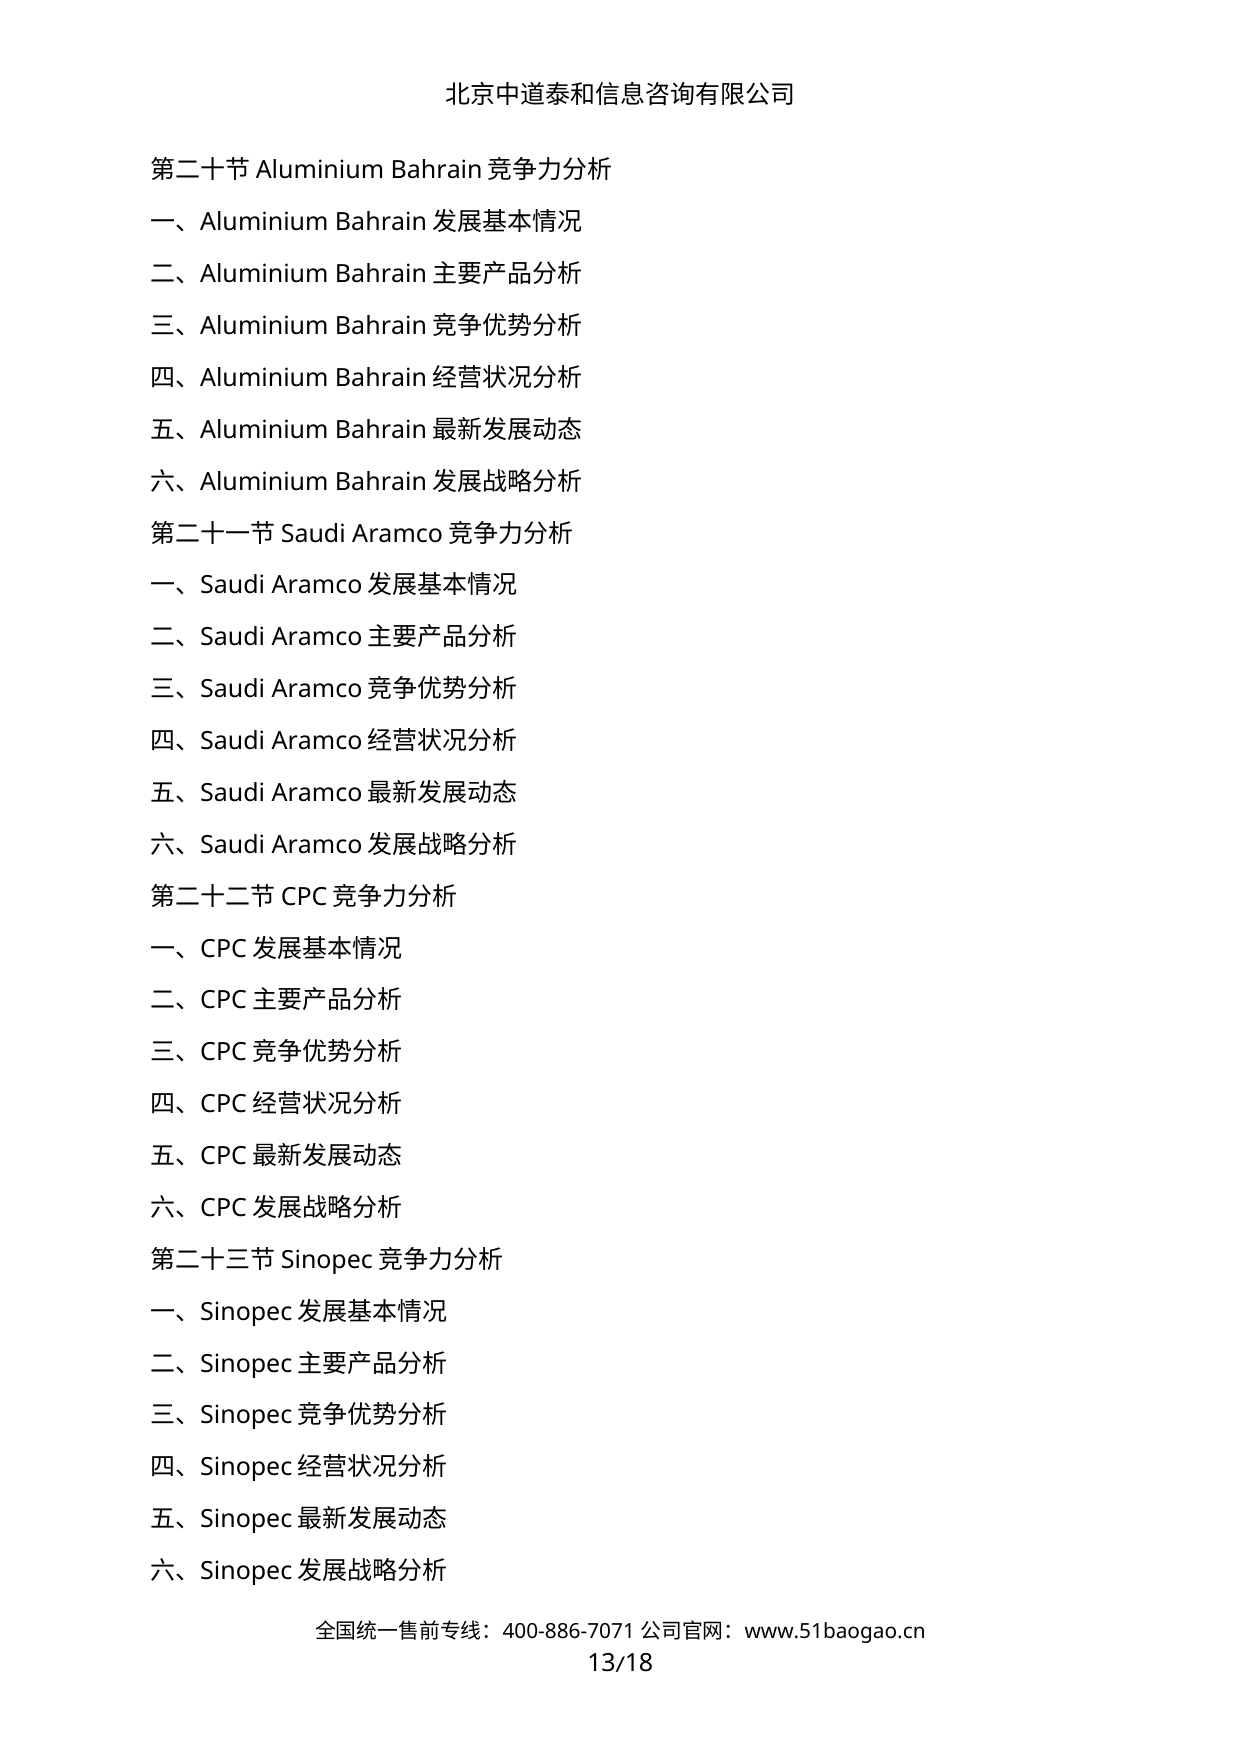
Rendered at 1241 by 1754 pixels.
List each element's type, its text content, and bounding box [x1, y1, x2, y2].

text 第二十一节 Saudi Aramco竞争力分析 [150, 513, 1090, 549]
text 二、Saudi Aramco主要产品分析 [150, 617, 1090, 653]
text 第二十节 Aluminium Bahrain竞争力分析 [150, 150, 1090, 186]
text 六、Sinopec发展战略分析 [150, 1551, 1090, 1587]
text 一、Sinopec发展基本情况 [150, 1291, 1090, 1327]
text 一、CPC发展基本情况 [150, 928, 1090, 964]
text 五、Sinopec最新发展动态 [150, 1499, 1090, 1535]
text 五、CPC最新发展动态 [150, 1136, 1090, 1172]
text 五、Saudi Aramco最新发展动态 [150, 772, 1090, 809]
text 五、Aluminium Bahrain最新发展动态 [150, 409, 1090, 446]
text 四、Saudi Aramco经营状况分析 [150, 721, 1090, 757]
text 一、Saudi Aramco发展基本情况 [150, 565, 1090, 601]
text 第二十二节 CPC竞争力分析 [150, 876, 1090, 912]
text 第二十三节 Sinopec竞争力分析 [150, 1239, 1090, 1276]
text 二、Sinopec主要产品分析 [150, 1343, 1090, 1379]
text 四、Aluminium Bahrain经营状况分析 [150, 357, 1090, 394]
text 六、Aluminium Bahrain发展战略分析 [150, 461, 1090, 497]
text 三、Aluminium Bahrain竞争优势分析 [150, 306, 1090, 342]
text 六、Saudi Aramco发展战略分析 [150, 824, 1090, 861]
text 二、CPC主要产品分析 [150, 980, 1090, 1016]
text 二、Aluminium Bahrain主要产品分析 [150, 254, 1090, 290]
text 四、Sinopec经营状况分析 [150, 1447, 1090, 1483]
text 三、Sinopec竞争优势分析 [150, 1395, 1090, 1431]
text 四、CPC经营状况分析 [150, 1084, 1090, 1120]
text 三、CPC竞争优势分析 [150, 1032, 1090, 1068]
text 一、Aluminium Bahrain发展基本情况 [150, 202, 1090, 238]
text 六、CPC发展战略分析 [150, 1187, 1090, 1224]
text 三、Saudi Aramco竞争优势分析 [150, 669, 1090, 705]
